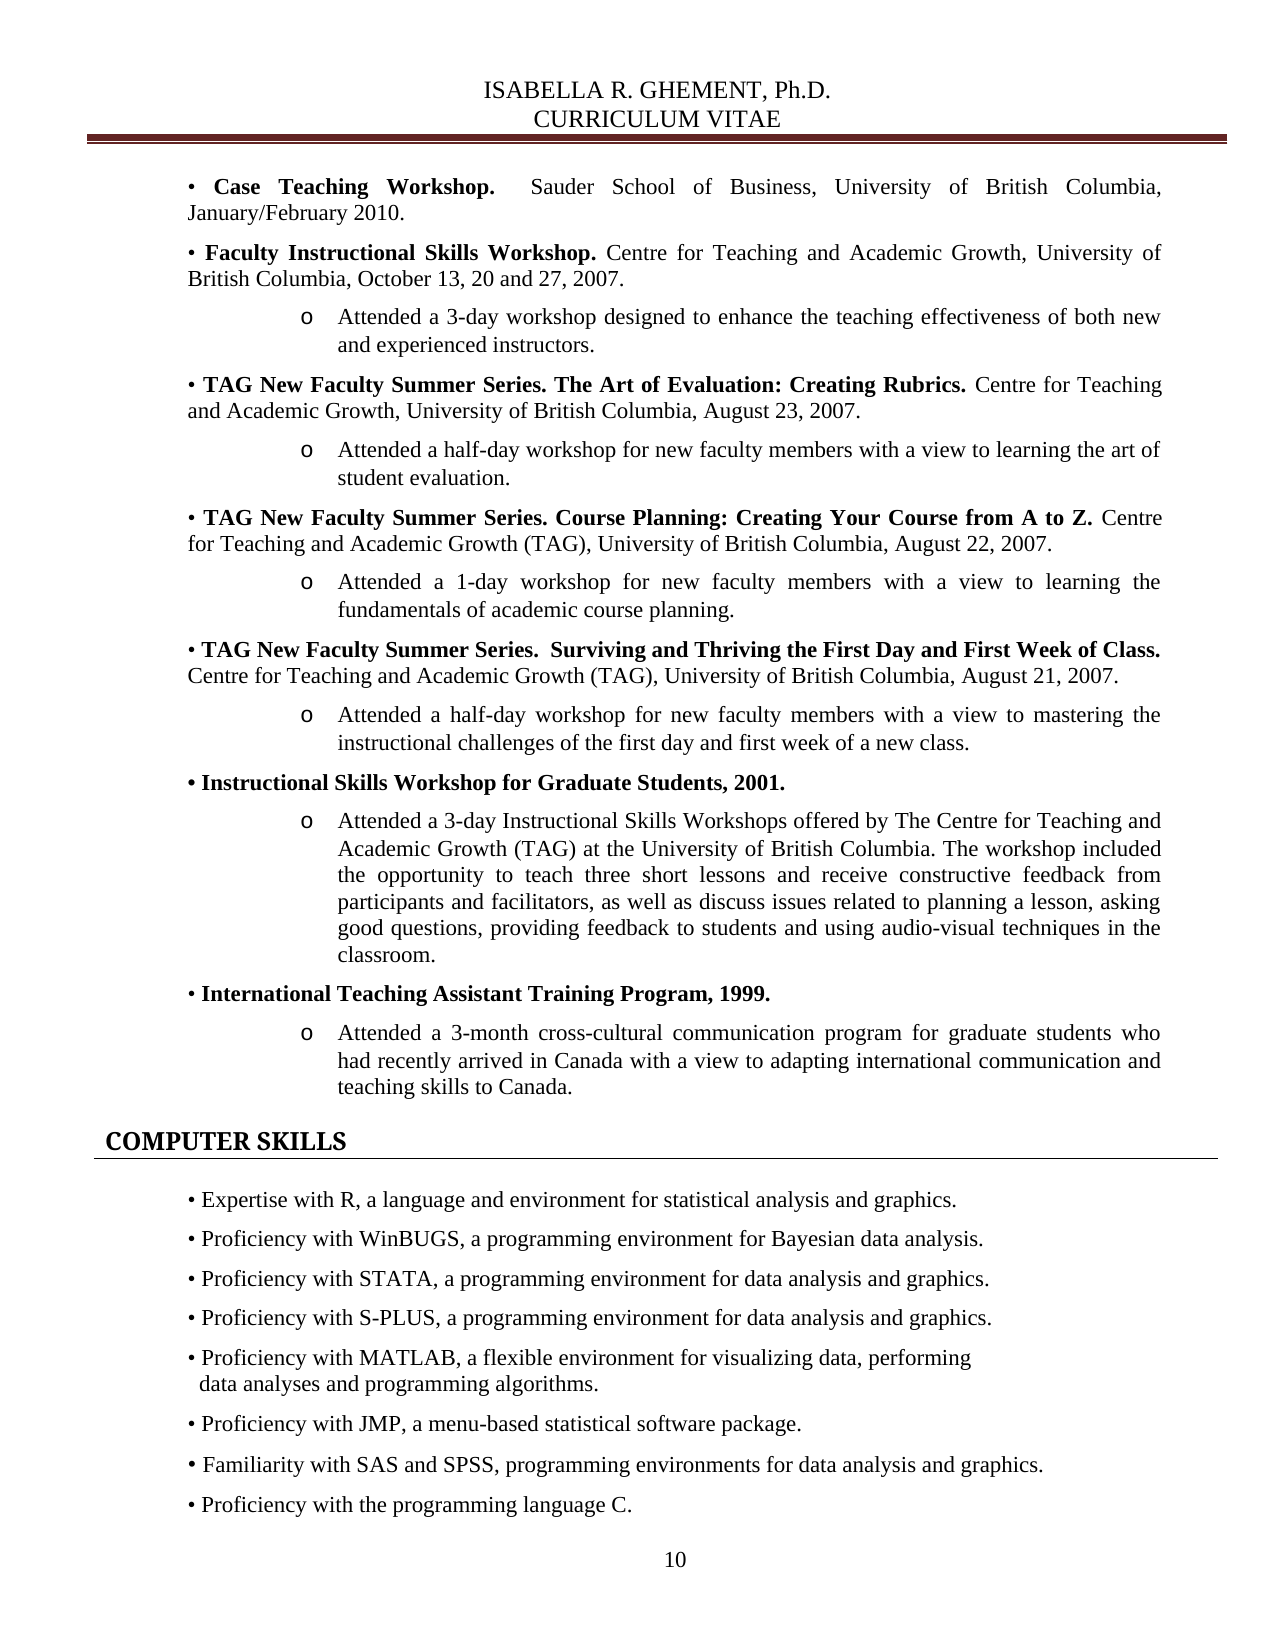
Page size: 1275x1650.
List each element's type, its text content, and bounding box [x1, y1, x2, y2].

table_header Attended a 1-day workshop for new faculty members with a view to learning the fundamentals of academic course planning. [251, 568, 1174, 623]
table_header Attended a half-day workshop for new faculty members with a view to learning the art of student evaluation. [251, 436, 1174, 490]
text data analyses and programming algorithms. [187, 1370, 1162, 1397]
text • TAG New Faculty Summer Series. Surviving and Thriving the First Day and First Week of Class. Centre for Teaching and Academic Growth (TAG), University of British Columbia, August 21, 2007. [187, 636, 1162, 689]
text • Familiarity with SAS and SPSS, programming environments for data analysis and graphics. [187, 1449, 1162, 1478]
text • Case Teaching Workshop. Sauder School of Business, University of British Columbia, January/February 2010. [187, 173, 1162, 225]
text • Proficiency with S-PLUS, a programming environment for data analysis and graphics. [187, 1304, 1162, 1331]
text • TAG New Faculty Summer Series. Course Planning: Creating Your Course from A to Z. Centre for Teaching and Academic Growth (TAG), University of British Columbia, August 22, 2007. [187, 504, 1162, 556]
text • Proficiency with WinBUGS, a programming environment for Bayesian data analysis. [187, 1225, 1162, 1252]
text • Instructional Skills Workshop for Graduate Students, 2001. [187, 769, 1162, 795]
text • International Teaching Assistant Training Program, 1999. [187, 980, 1162, 1007]
table_header Attended a 3-day Instructional Skills Workshops offered by The Centre for Teaching and Academic Growth (TAG) at the University of British Columbia. The workshop included the opportunity to teach three short lessons and receive constructive feedback from participants and facilitators, as well as discuss issues related to planning a lesson, asking good questions, providing feedback to students and using audio-visual techniques in the classroom. [251, 807, 1174, 967]
text • Proficiency with STATA, a programming environment for data analysis and graphics. [187, 1265, 1162, 1291]
text • Proficiency with JMP, a menu-based statistical software package. [187, 1410, 1162, 1436]
table_header Attended a 3-day workshop designed to enhance the teaching effectiveness of both new and experienced instructors. [251, 303, 1174, 358]
text • Proficiency with the programming language C. [187, 1491, 1162, 1518]
text • Faculty Instructional Skills Workshop. Centre for Teaching and Academic Growth, University of British Columbia, October 13, 20 and 27, 2007. [187, 239, 1162, 291]
text • Proficiency with MATLAB, a flexible environment for visualizing data, performing [187, 1344, 1162, 1370]
table_header Attended a 3-month cross-cultural communication program for graduate students who had recently arrived in Canada with a view to adapting international communication and teaching skills to Canada. [251, 1019, 1174, 1099]
text • Expertise with R, a language and environment for statistical analysis and graphics. [187, 1186, 1162, 1212]
text • TAG New Faculty Summer Series. The Art of Evaluation: Creating Rubrics. Centre for Teaching and Academic Growth, University of British Columbia, August 23, 2007. [187, 371, 1162, 424]
table_header COMPUTER SKILLS [94, 1124, 1218, 1158]
table_header Attended a half-day workshop for new faculty members with a view to mastering the instructional challenges of the first day and first week of a new class. [251, 701, 1174, 755]
